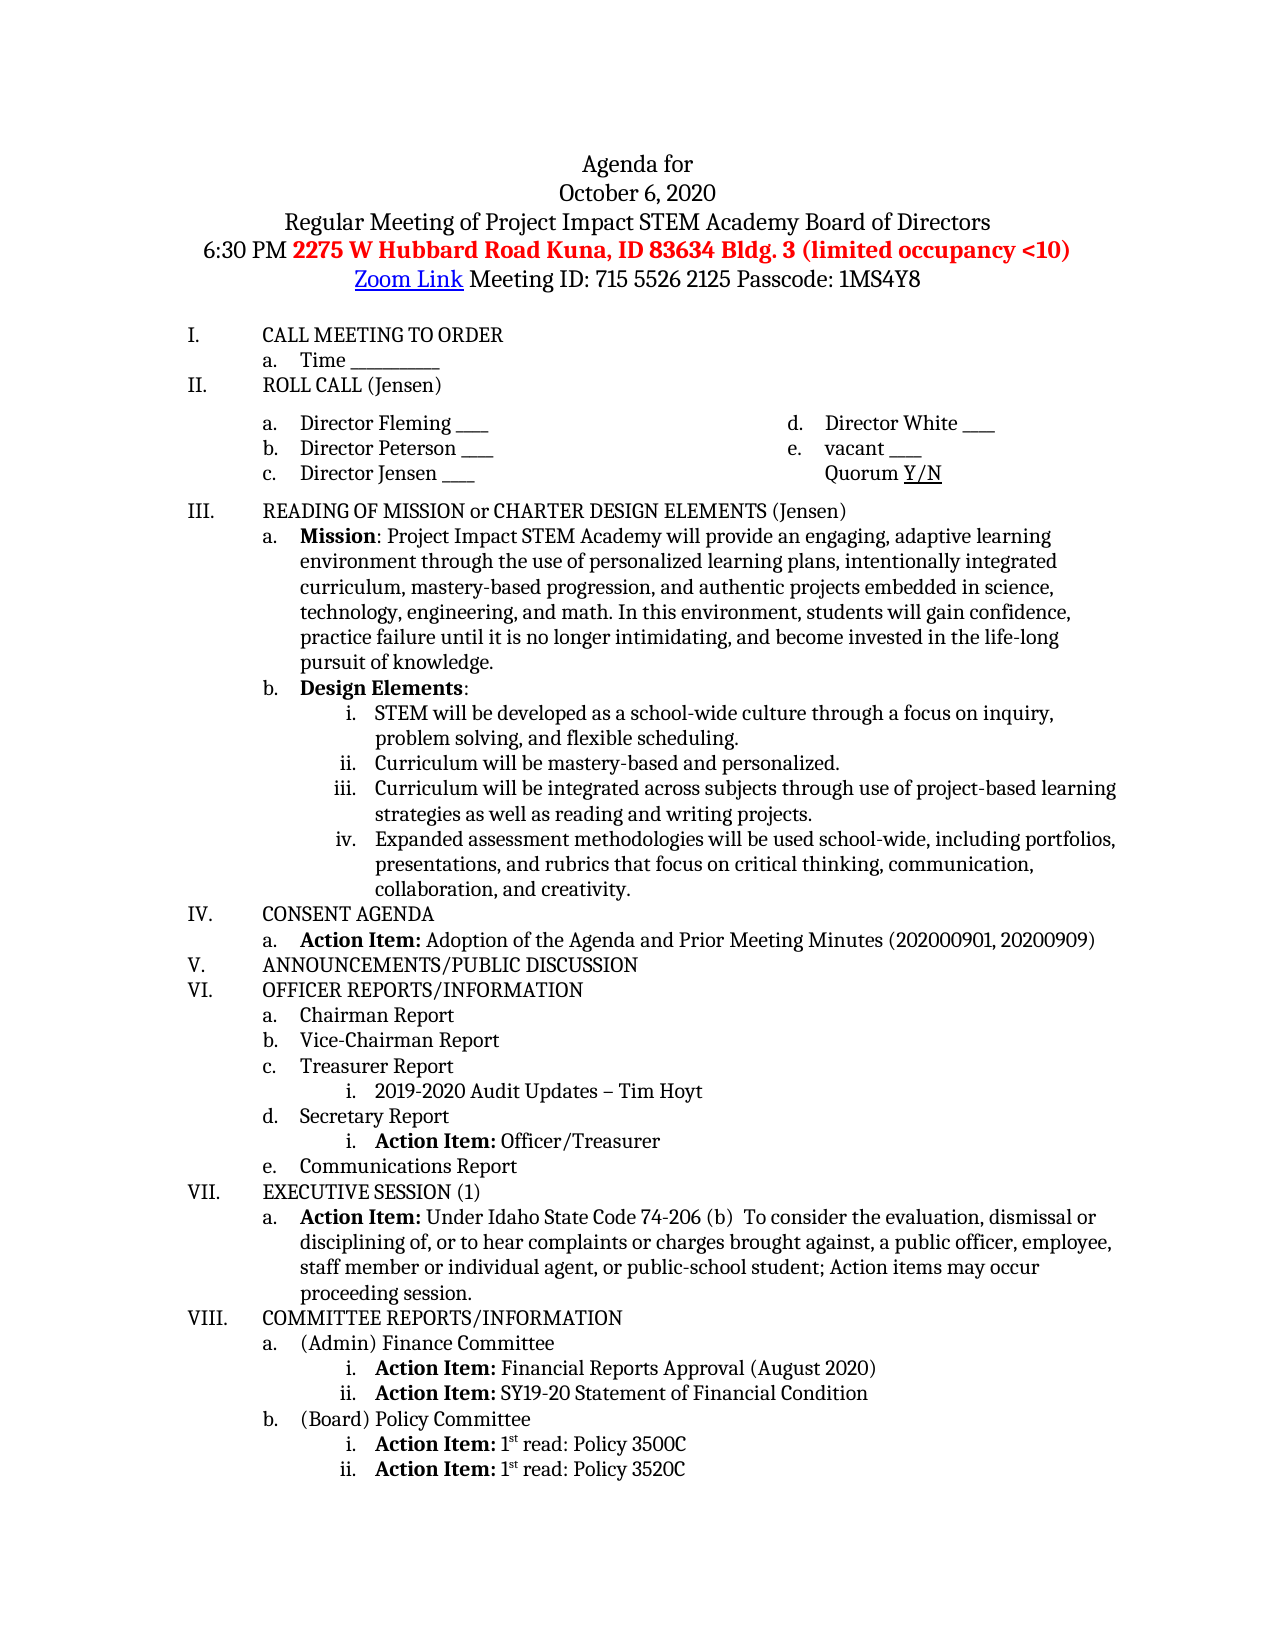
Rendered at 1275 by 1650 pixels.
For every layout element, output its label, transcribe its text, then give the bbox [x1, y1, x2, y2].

list Director Peterson ____ [262, 436, 600, 461]
list Design Elements: [262, 675, 1125, 700]
list Expanded assessment methodologies will be used school-wide, including portfolios, presentations, and rubrics that focus on critical thinking, communication, collaboration, and creativity. [356, 826, 1125, 902]
text Zoom Link Meeting ID: 715 5526 2125 Passcode: 1MS4Y8 [150, 265, 1125, 294]
text Regular Meeting of Project Impact STEM Academy Board of Directors [150, 207, 1125, 236]
list Action Item: Under Idaho State Code 74-206 (b) To consider the evaluation, dismissal or disciplining of, or to hear complaints or charges brought against, a public officer, employee, staff member or individual agent, or public-school student; Action items may occur proceeding session. [262, 1204, 1125, 1305]
list Secretary Report [262, 1104, 1125, 1129]
list vacant ____ [787, 436, 1125, 461]
list COMMITTEE REPORTS/INFORMATION [187, 1305, 1125, 1331]
list Director Fleming ____ [262, 411, 600, 436]
list Curriculum will be mastery-based and personalized. [356, 751, 1125, 776]
list CONSENT AGENDA [187, 902, 1125, 927]
list Chairman Report [262, 1003, 1125, 1028]
list Action Item: Adoption of the Agenda and Prior Meeting Minutes (202000901, 20200909) [262, 927, 1125, 952]
list Curriculum will be integrated across subjects through use of project-based learning strategies as well as reading and writing projects. [356, 776, 1125, 826]
text Agenda for [150, 150, 1125, 179]
list ANNOUNCEMENTS/PUBLIC DISCUSSION [187, 952, 1125, 978]
list (Board) Policy Committee [262, 1406, 1125, 1431]
list READING OF MISSION or CHARTER DESIGN ELEMENTS (Jensen) [187, 499, 1125, 524]
list CALL MEETING TO ORDER [187, 322, 1125, 348]
list Quorum Y/N [825, 461, 1125, 486]
list Vice-Chairman Report [262, 1028, 1125, 1053]
list Action Item: SY19-20 Statement of Financial Condition [356, 1381, 1125, 1406]
list 2019-2020 Audit Updates – Tim Hoyt [356, 1078, 1125, 1104]
list Director White ____ [787, 411, 1125, 436]
list Mission: Project Impact STEM Academy will provide an engaging, adaptive learning environment through the use of personalized learning plans, intentionally integrated curriculum, mastery-based progression, and authentic projects embedded in science, technology, engineering, and math. In this environment, students will gain confidence, practice failure until it is no longer intimidating, and become invested in the life-long pursuit of knowledge. [262, 524, 1125, 675]
list Action Item: 1st read: Policy 3500C [356, 1431, 1125, 1457]
text 6:30 PM 2275 W Hubbard Road Kuna, ID 83634 Bldg. 3 (limited occupancy <10) [150, 236, 1125, 265]
list (Admin) Finance Committee [262, 1331, 1125, 1356]
list Action Item: 1st read: Policy 3520C [356, 1457, 1125, 1482]
list OFFICER REPORTS/INFORMATION [187, 978, 1125, 1003]
list Director Jensen ____ [262, 461, 600, 486]
list Time ___________ [262, 348, 1125, 373]
list STEM will be developed as a school-wide culture through a focus on inquiry, problem solving, and flexible scheduling. [356, 700, 1125, 751]
list EXECUTIVE SESSION (1) [187, 1179, 1125, 1204]
list Action Item: Officer/Treasurer [356, 1129, 1125, 1154]
list Treasurer Report [262, 1053, 1125, 1078]
list Action Item: Financial Reports Approval (August 2020) [356, 1356, 1125, 1381]
text October 6, 2020 [150, 179, 1125, 207]
list Communications Report [262, 1154, 1125, 1179]
list ROLL CALL (Jensen) [187, 373, 1125, 398]
